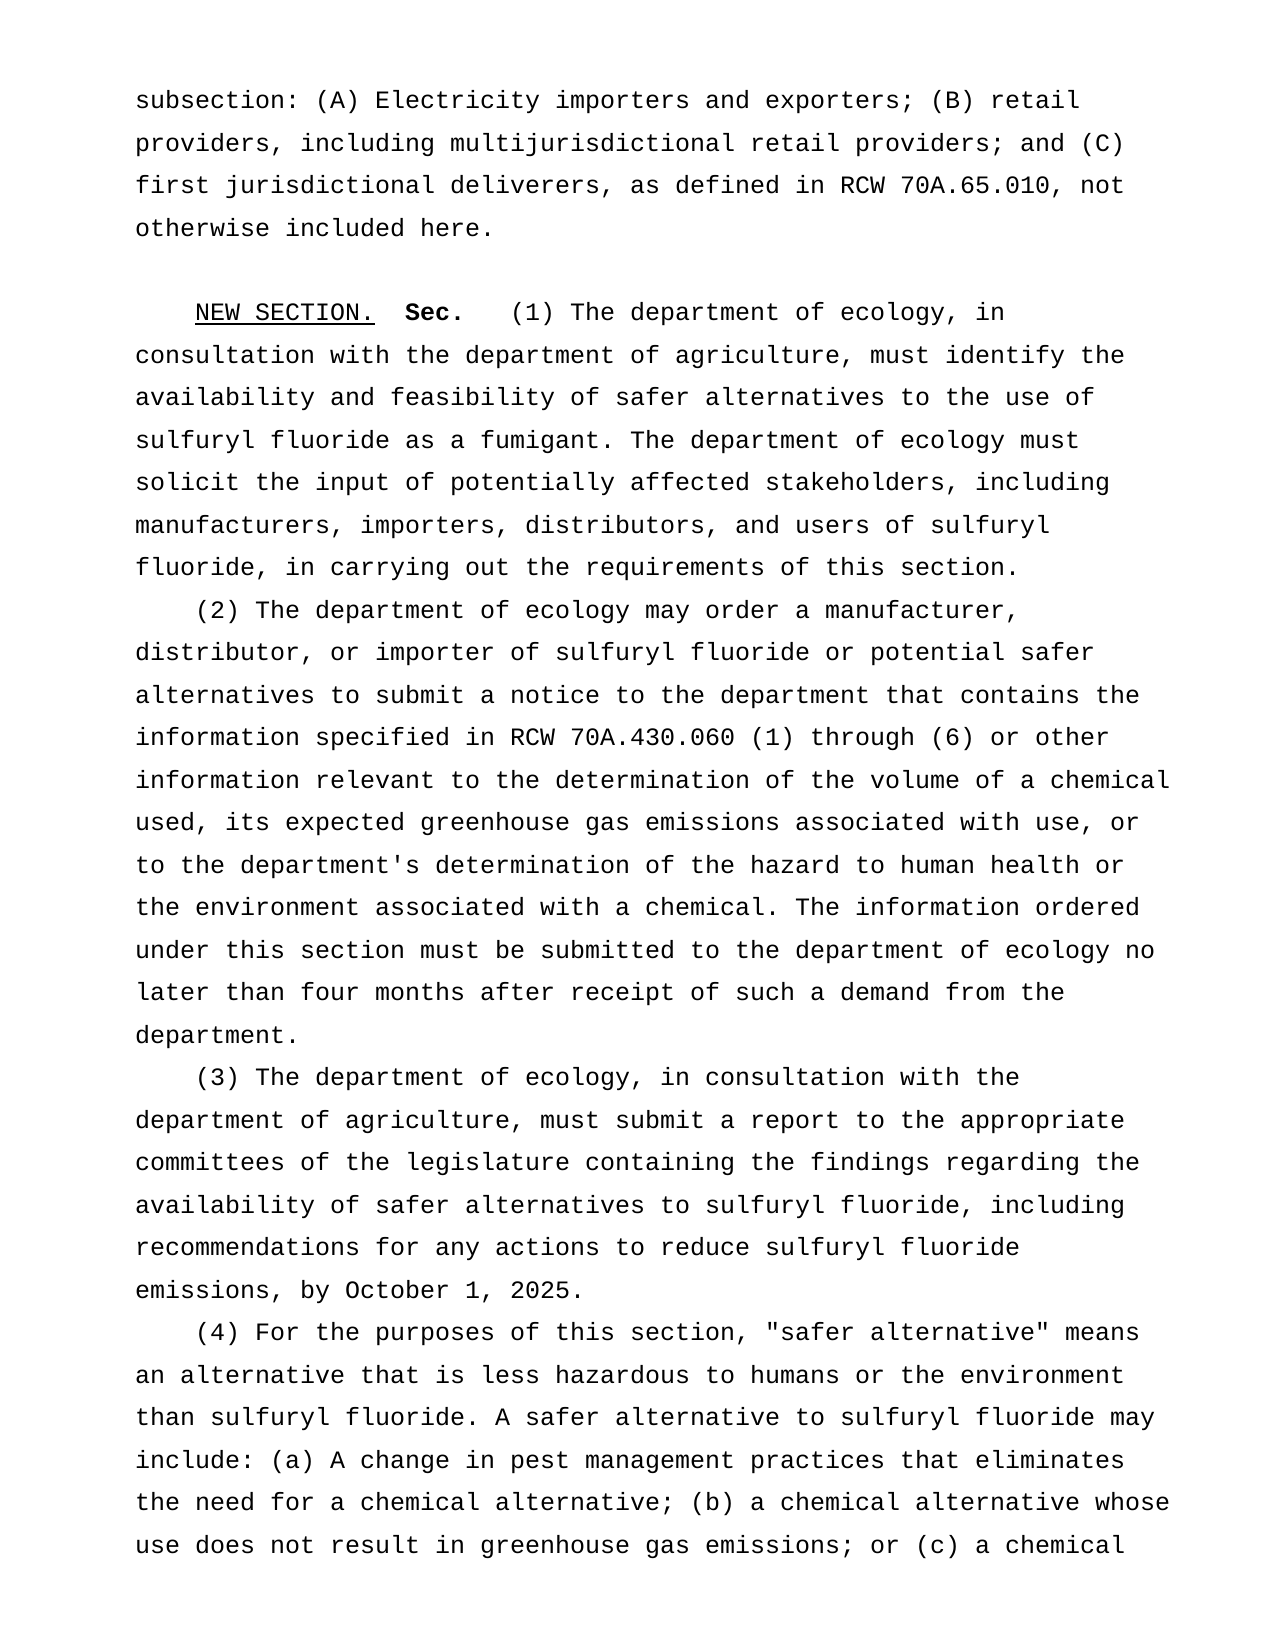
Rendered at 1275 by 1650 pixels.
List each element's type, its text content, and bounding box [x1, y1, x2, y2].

text NEW SECTION. Sec. (1) The department of ecology, in consultation with the department of agriculture, must identify the availability and feasibility of safer alternatives to the use of sulfuryl fluoride as a fumigant. The department of ecology must solicit the input of potentially affected stakeholders, including manufacturers, importers, distributors, and users of sulfuryl fluoride, in carrying out the requirements of this section. [135, 287, 1170, 584]
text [135, 1307, 1170, 1562]
text (2) The department of ecology may order a manufacturer, distributor, or importer of sulfuryl fluoride or potential safer alternatives to submit a notice to the department that contains the information specified in RCW 70A.430.060 (1) through (6) or other information relevant to the determination of the volume of a chemical used, its expected greenhouse gas emissions associated with use, or to the department's determination of the hazard to human health or the environment associated with a chemical. The information ordered under this section must be submitted to the department of ecology no later than four months after receipt of such a demand from the department. [135, 584, 1170, 1052]
text (3) The department of ecology, in consultation with the department of agriculture, must submit a report to the appropriate committees of the legislature containing the findings regarding the availability of safer alternatives to sulfuryl fluoride, including recommendations for any actions to reduce sulfuryl fluoride emissions, by October 1, 2025. [135, 1052, 1170, 1307]
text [135, 75, 1170, 245]
